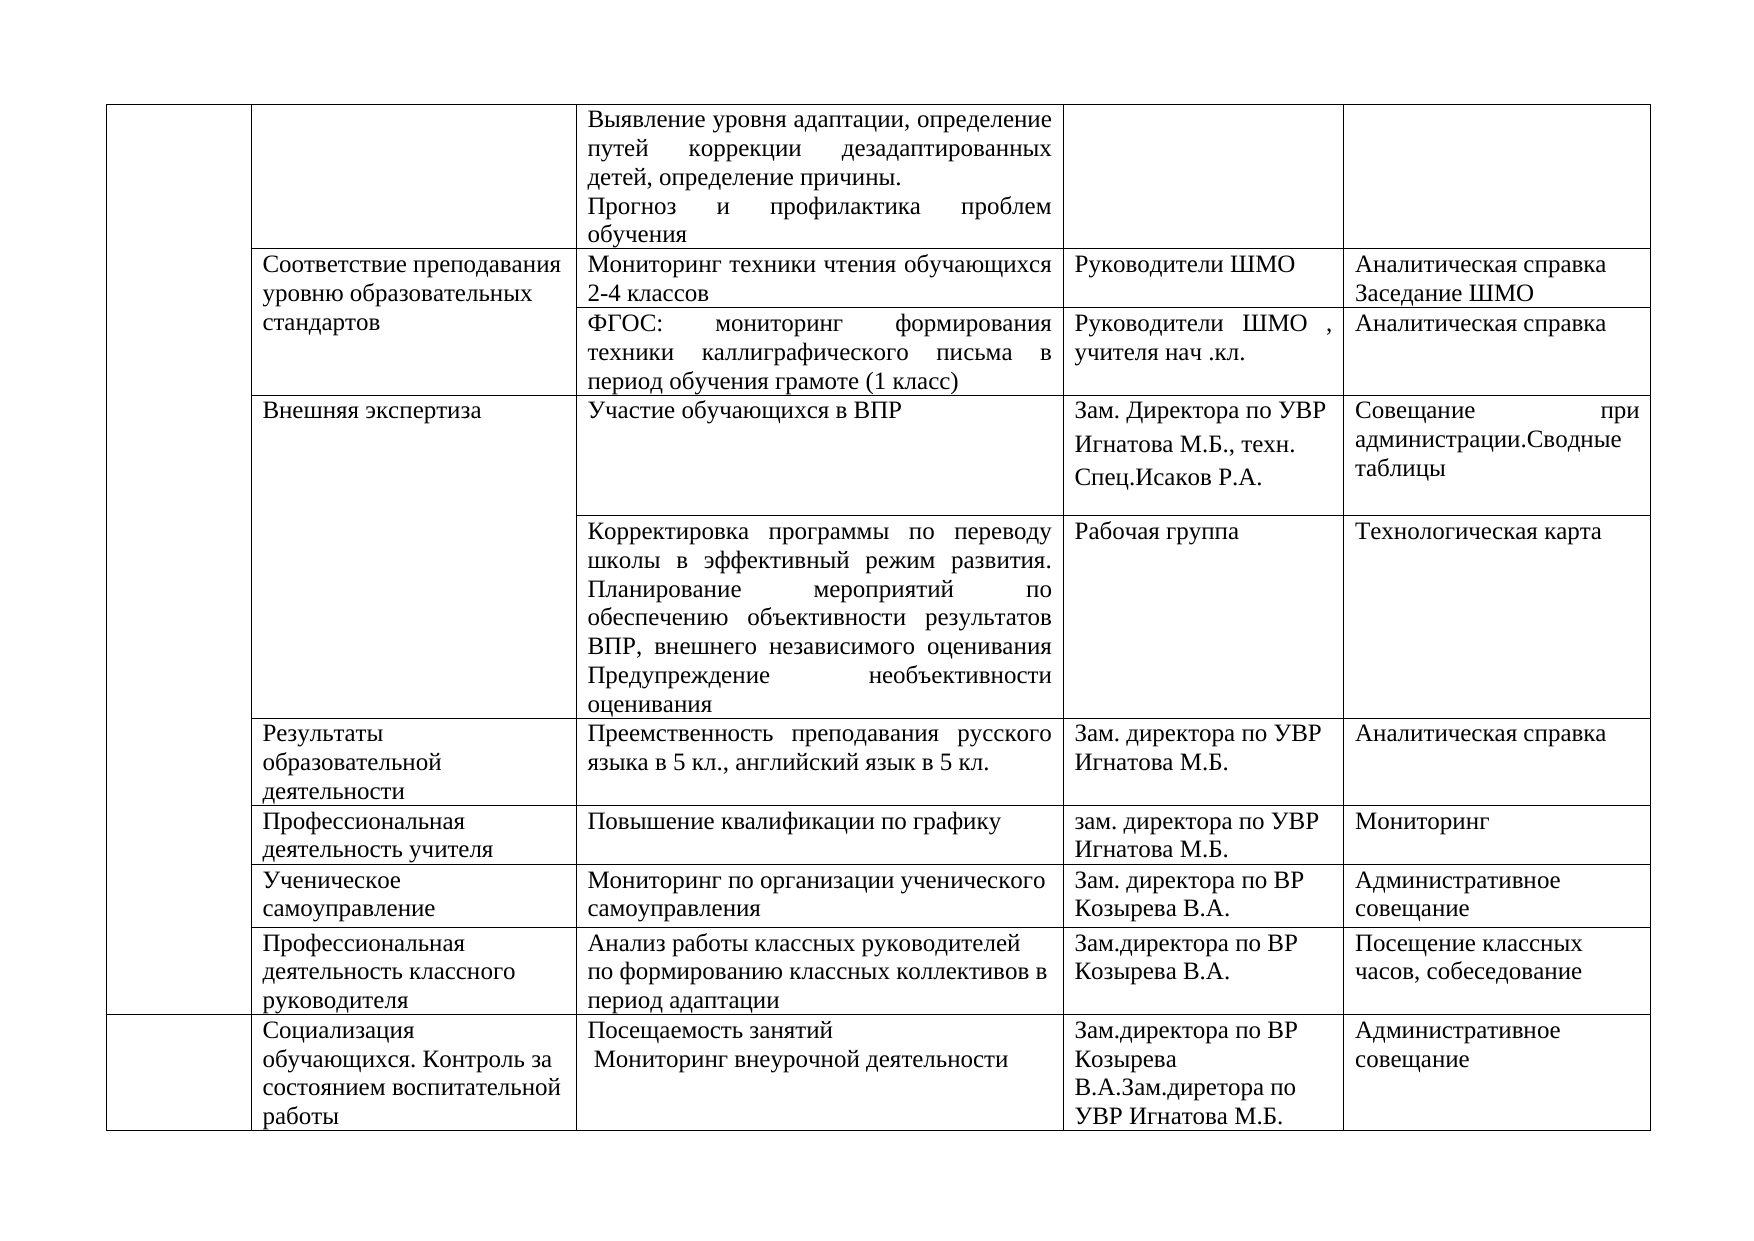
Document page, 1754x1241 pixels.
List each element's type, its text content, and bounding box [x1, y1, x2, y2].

table_cell Совещание при администрации.Сводные таблицы [1344, 396, 1650, 515]
table_cell Профессиональная деятельность классного руководителя [252, 928, 576, 1014]
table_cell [577, 105, 1063, 248]
table_cell Мониторинг по организации ученического самоуправления [577, 865, 1063, 927]
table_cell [252, 105, 576, 248]
table_cell Аналитическая справка Заседание ШМО [1344, 249, 1650, 307]
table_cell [1344, 105, 1650, 248]
table_cell Зам. Директора по УВР Игнатова М.Б., техн. Спец.Исаков Р.А. [1064, 396, 1343, 515]
table_cell Аналитическая справка [1344, 308, 1650, 394]
table_cell [107, 1015, 251, 1130]
table_cell Профессиональная деятельность учителя [252, 806, 576, 864]
table_cell Технологическая карта [1344, 516, 1650, 717]
table_cell Зам. директора по УВР Игнатова М.Б. [1064, 719, 1343, 805]
table_cell Соответствие преподавания уровню образовательных стандартов [252, 249, 576, 394]
table_cell Преемственность преподавания русского языка в 5 кл., английский язык в 5 кл. [577, 719, 1063, 805]
table_cell Анализ работы классных руководителей по формированию классных коллективов в период адаптации [577, 928, 1063, 1014]
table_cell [1064, 105, 1343, 248]
table_cell Административное совещание [1344, 1015, 1650, 1130]
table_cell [252, 1015, 576, 1130]
table_cell Аналитическая справка [1344, 719, 1650, 805]
table_cell Руководители ШМО , учителя нач .кл. [1064, 308, 1343, 394]
table_cell Ученическое самоуправление [252, 865, 576, 927]
table_cell Результаты образовательной деятельности [252, 719, 576, 805]
table_cell Руководители ШМО [1064, 249, 1343, 307]
table_cell Зам.директора по ВР Козырева В.А.Зам.диретора по УВР Игнатова М.Б. [1064, 1015, 1343, 1130]
table_cell Повышение квалификации по графику [577, 806, 1063, 864]
table_cell ФГОС: мониторинг формирования техники каллиграфического письма в период обучения грамоте (1 класс) [577, 308, 1063, 394]
table_cell Внешняя экспертиза [252, 396, 576, 717]
table_cell Зам. директора по ВР Козырева В.А. [1064, 865, 1343, 927]
table_cell Рабочая группа [1064, 516, 1343, 717]
table_cell Посещение классных часов, собеседование [1344, 928, 1650, 1014]
table_cell Зам.директора по ВР Козырева В.А. [1064, 928, 1343, 1014]
table_cell Мониторинг [1344, 806, 1650, 864]
table_cell Посещаемость занятий Мониторинг внеурочной деятельности [577, 1015, 1063, 1130]
table_cell Корректировка программы по переводу школы в эффективный режим развития. Планирование мероприятий по обеспечению объективности результатов ВПР, внешнего независимого оценивания Предупреждение необъективности оценивания [577, 516, 1063, 717]
table_cell Мониторинг техники чтения обучающихся 2-4 классов [577, 249, 1063, 307]
table_cell зам. директора по УВР Игнатова М.Б. [1064, 806, 1343, 864]
table_cell Административное совещание [1344, 865, 1650, 927]
table_cell Участие обучающихся в ВПР [577, 396, 1063, 515]
